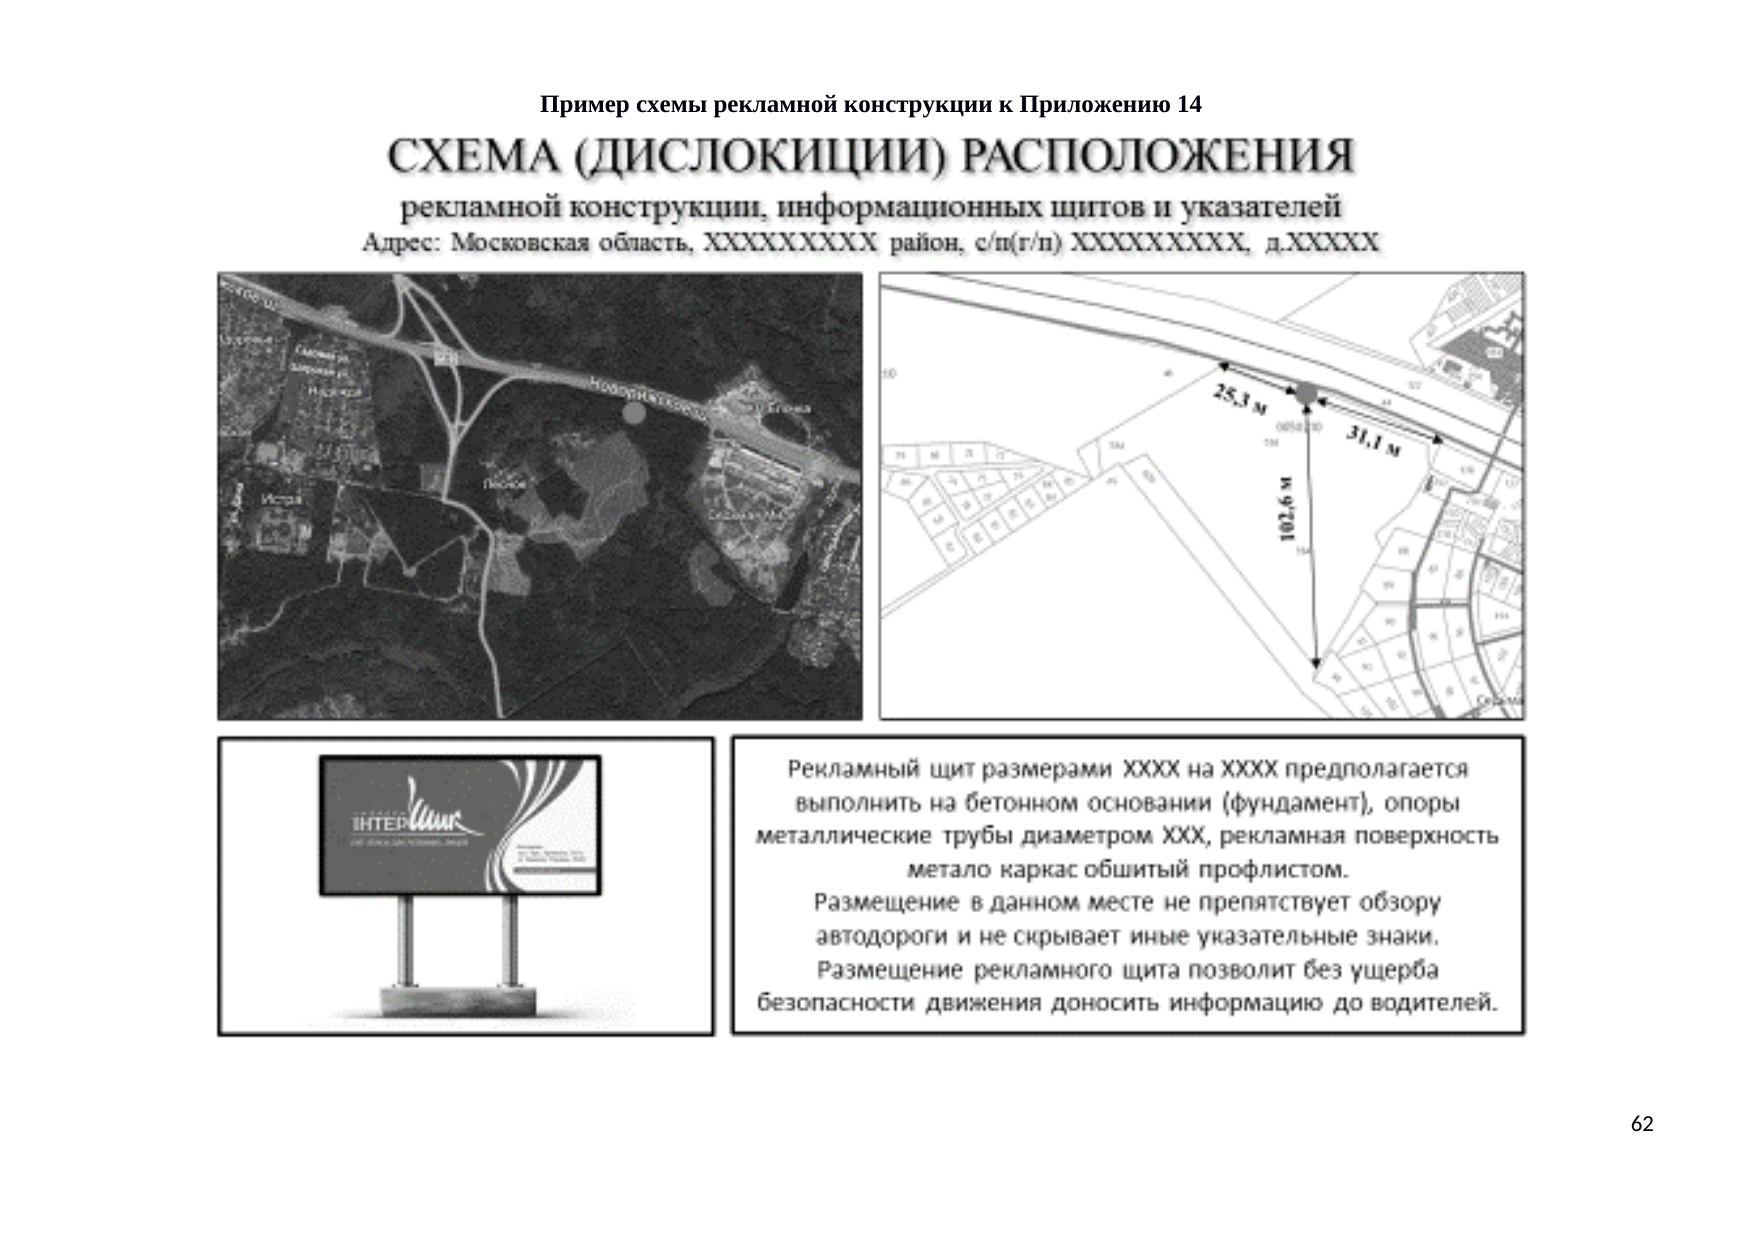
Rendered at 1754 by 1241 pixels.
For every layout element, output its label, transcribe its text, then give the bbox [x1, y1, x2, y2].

picture [192, 121, 1550, 1061]
